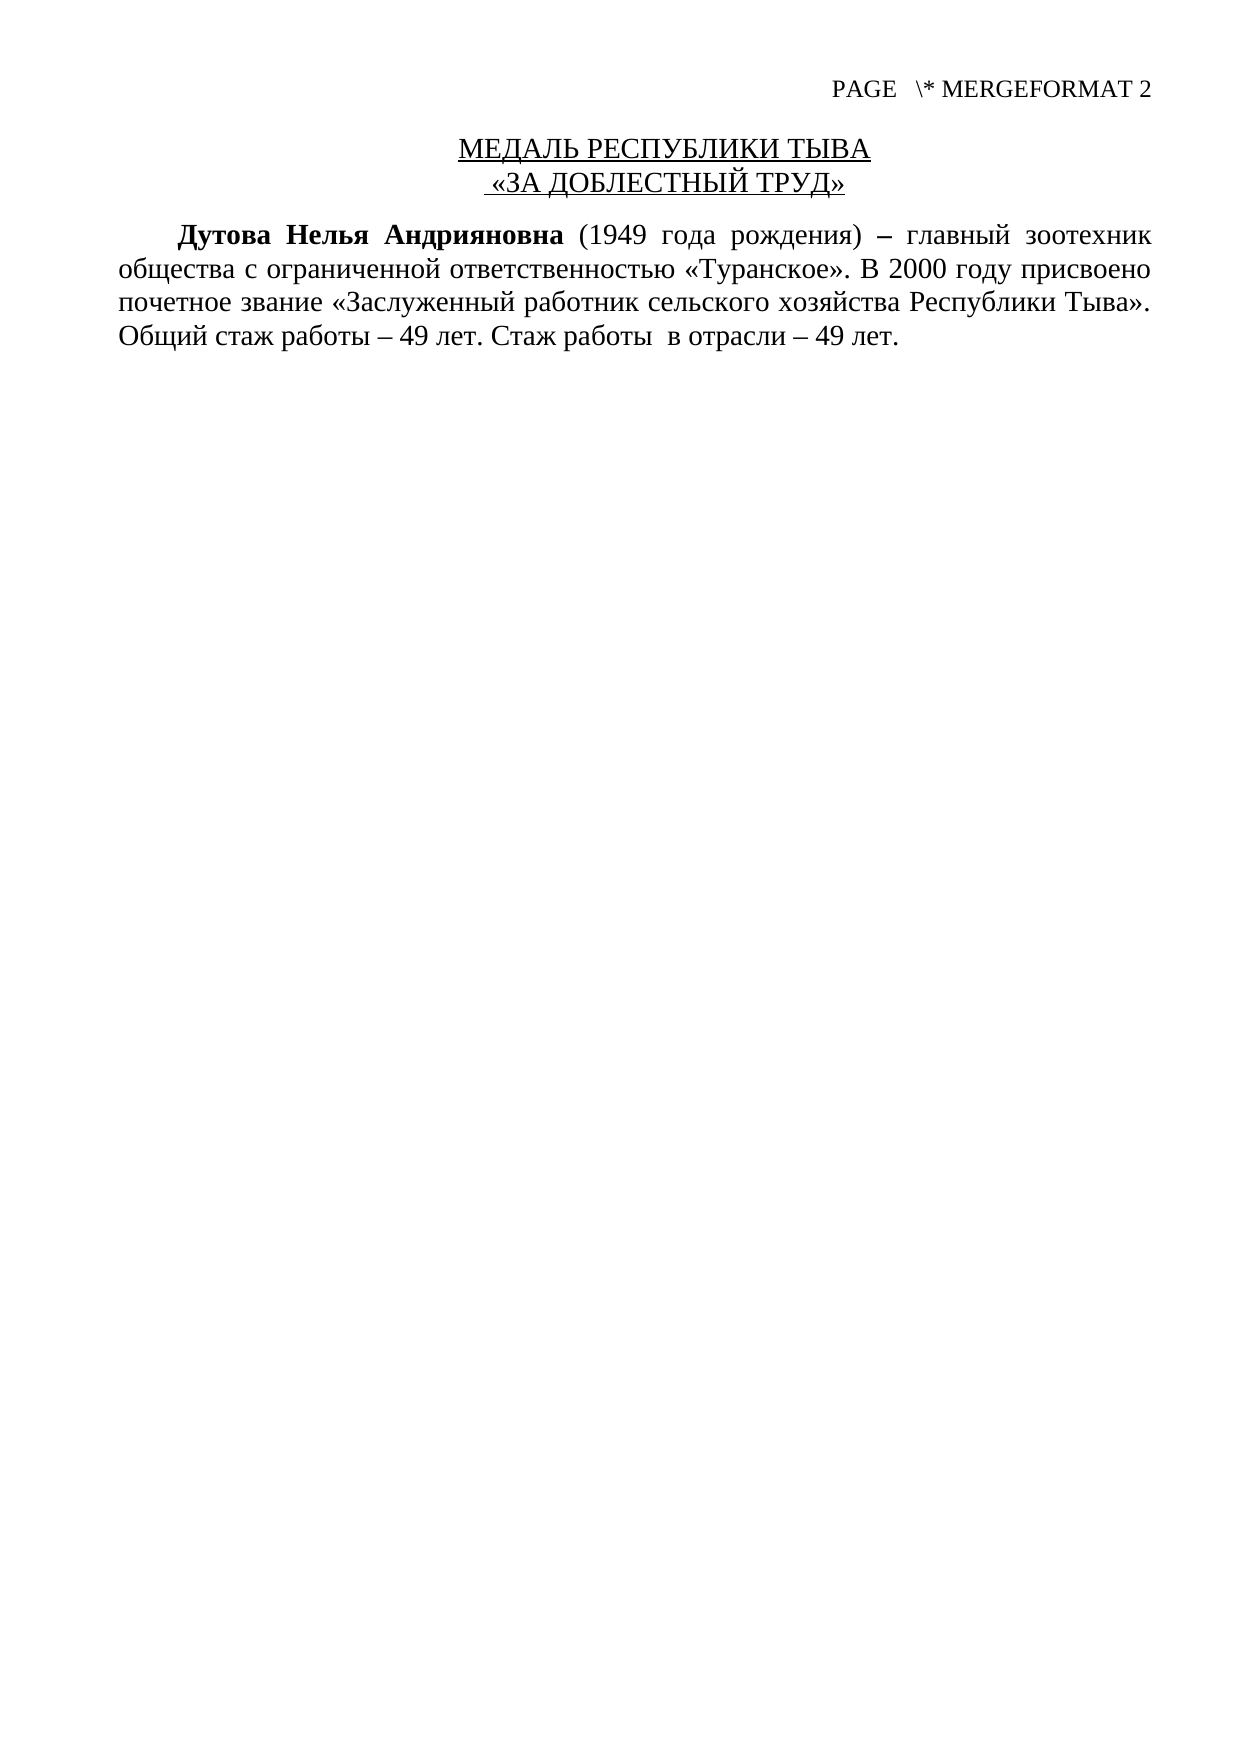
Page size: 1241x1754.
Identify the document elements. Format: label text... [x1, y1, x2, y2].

text МЕДАЛЬ республики тыва [118, 131, 1152, 165]
text Дутова Нелья Андрияновна (1949 года рождения) – главный зоотехник общества с ограниченной ответственностью «Туранское». В 2000 году присвоено почетное звание «Заслуженный работник сельского хозяйства Республики Тыва». Общий стаж работы – 49 лет. Стаж работы в отрасли – 49 лет. [118, 217, 1152, 352]
text «ЗА ДОБЛЕСТНЫЙ ТРУД» [118, 165, 1152, 198]
